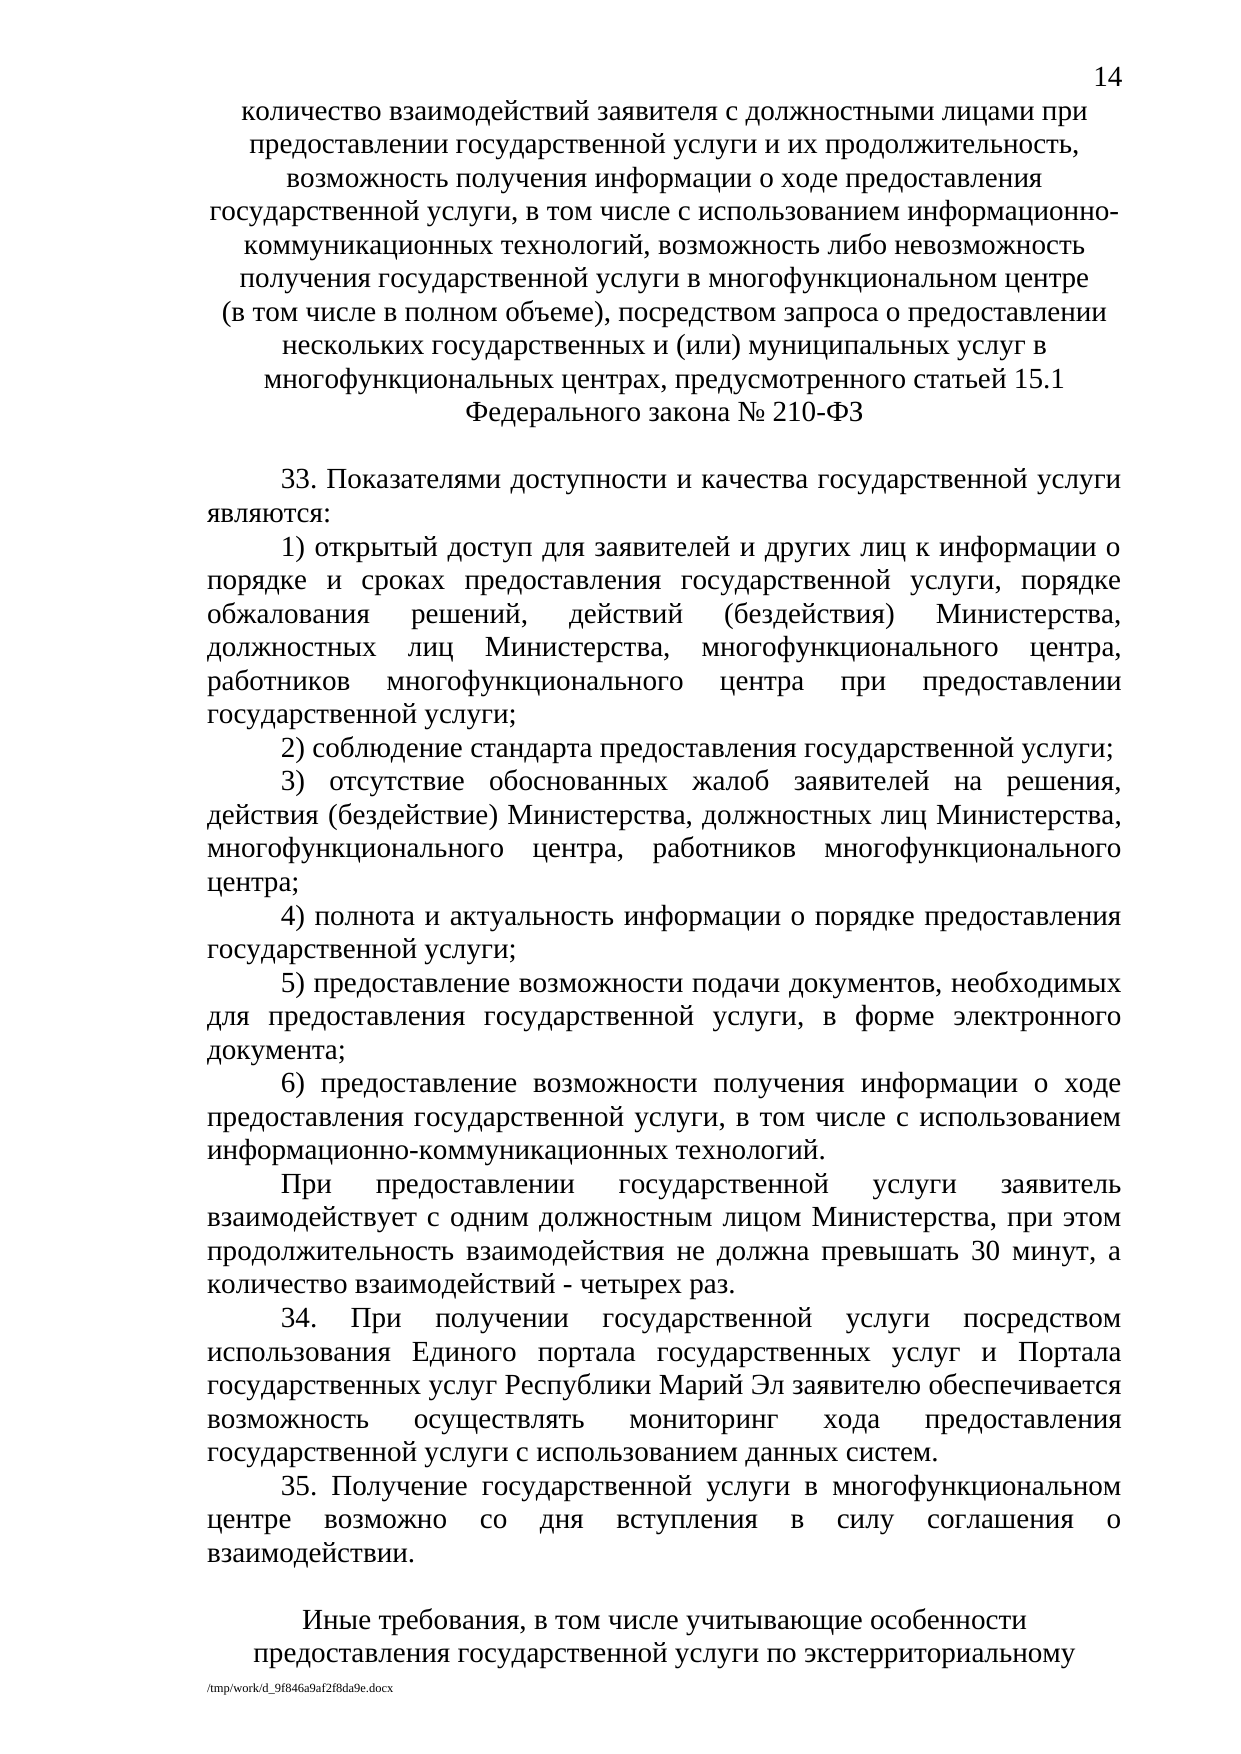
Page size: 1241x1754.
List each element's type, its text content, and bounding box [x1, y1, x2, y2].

text (в том числе в полном объеме), посредством запроса о предоставлении нескольких государственных и (или) муниципальных услуг в многофункциональных центрах, предусмотренного статьей 15.1 Федерального закона № 210-ФЗ [207, 294, 1122, 428]
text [207, 93, 1122, 294]
text 2) соблюдение стандарта предоставления государственной услуги; [207, 730, 1122, 763]
text 6) предоставление возможности получения информации о ходе предоставления государственной услуги, в том числе с использованием информационно-коммуникационных технологий. [207, 1065, 1122, 1166]
text 1) открытый доступ для заявителей и других лиц к информации о порядке и сроках предоставления государственной услуги, порядке обжалования решений, действий (бездействия) Министерства, должностных лиц Министерства, многофункционального центра, работников многофункционального центра при предоставлении государственной услуги; [207, 529, 1122, 730]
text 5) предоставление возможности подачи документов, необходимых для предоставления государственной услуги, в форме электронного документа; [207, 965, 1122, 1065]
text 3) отсутствие обоснованных жалоб заявителей на решения, действия (бездействие) Министерства, должностных лиц Министерства, многофункционального центра, работников многофункционального центра; [207, 763, 1122, 898]
text 34. При получении государственной услуги посредством использования Единого портала государственных услуг и Портала государственных услуг Республики Марий Эл заявителю обеспечивается возможность осуществлять мониторинг хода предоставления государственной услуги с использованием данных систем. [207, 1300, 1122, 1468]
text 4) полнота и актуальность информации о порядке предоставления государственной услуги; [207, 898, 1122, 965]
text При предоставлении государственной услуги заявитель взаимодействует с одним должностным лицом Министерства, при этом продолжительность взаимодействия не должна превышать 30 минут, а количество взаимодействий - четырех раз. [207, 1166, 1122, 1300]
text 33. Показателями доступности и качества государственной услуги являются: [207, 462, 1122, 529]
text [207, 1602, 1122, 1669]
text 35. Получение государственной услуги в многофункциональном центре возможно со дня вступления в силу соглашения о взаимодействии. [207, 1468, 1122, 1568]
